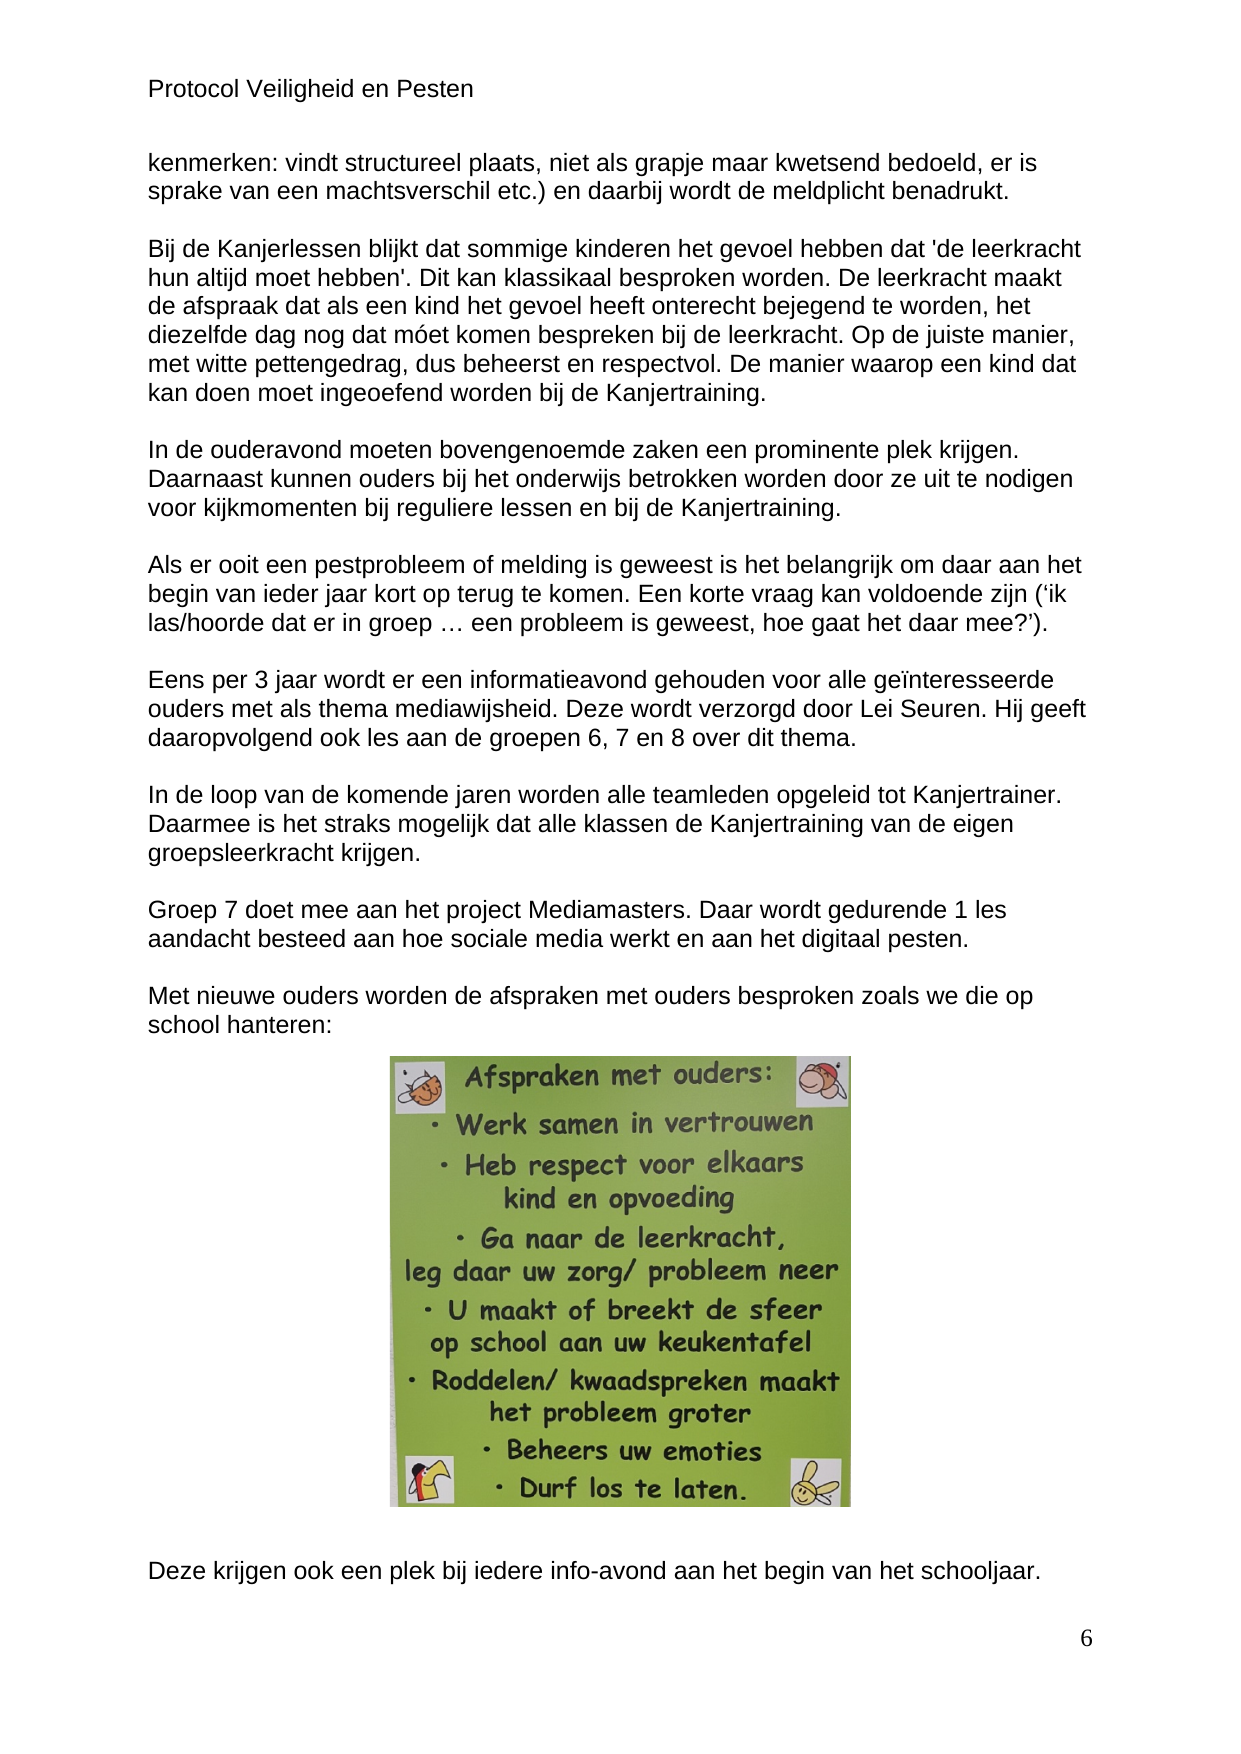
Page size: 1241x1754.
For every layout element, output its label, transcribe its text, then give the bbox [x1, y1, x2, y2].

picture [390, 1056, 851, 1507]
text In de ouderavond moeten bovengenoemde zaken een prominente plek krijgen. Daarnaast kunnen ouders bij het onderwijs betrokken worden door ze uit te nodigen voor kijkmomenten bij reguliere lessen en bij de Kanjertraining. [148, 435, 1093, 521]
text Eens per 3 jaar wordt er een informatieavond gehouden voor alle geïnteresseerde ouders met als thema mediawijsheid. Deze wordt verzorgd door Lei Seuren. Hij geeft daaropvolgend ook les aan de groepen 6, 7 en 8 over dit thema. [148, 636, 1093, 751]
text Deze krijgen ook een plek bij iedere info-avond aan het begin van het schooljaar. [148, 1556, 1093, 1585]
text Met nieuwe ouders worden de afspraken met ouders besproken zoals we die op school hanteren: [148, 981, 1093, 1039]
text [148, 148, 1093, 205]
text Groep 7 doet mee aan het project Mediamasters. Daar wordt gedurende 1 les aandacht besteed aan hoe sociale media werkt en aan het digitaal pesten. [148, 895, 1093, 953]
text In de loop van de komende jaren worden alle teamleden opgeleid tot Kanjertrainer. Daarmee is het straks mogelijk dat alle klassen de Kanjertraining van de eigen groepsleerkracht krijgen. [148, 780, 1093, 866]
text Bij de Kanjerlessen blijkt dat sommige kinderen het gevoel hebben dat 'de leerkracht hun altijd moet hebben'. Dit kan klassikaal besproken worden. De leerkracht maakt de afspraak dat als een kind het gevoel heeft onterecht bejegend te worden, het diezelfde dag nog dat móet komen bespreken bij de leerkracht. Op de juiste manier, met witte pettengedrag, dus beheerst en respectvol. De manier waarop een kind dat kan doen moet ingeoefend worden bij de Kanjertraining. [148, 234, 1093, 406]
text Als er ooit een pestprobleem of melding is geweest is het belangrijk om daar aan het begin van ieder jaar kort op terug te komen. Een korte vraag kan voldoende zijn (‘ik las/hoorde dat er in groep … een probleem is geweest, hoe gaat het daar mee?’). [148, 550, 1093, 636]
